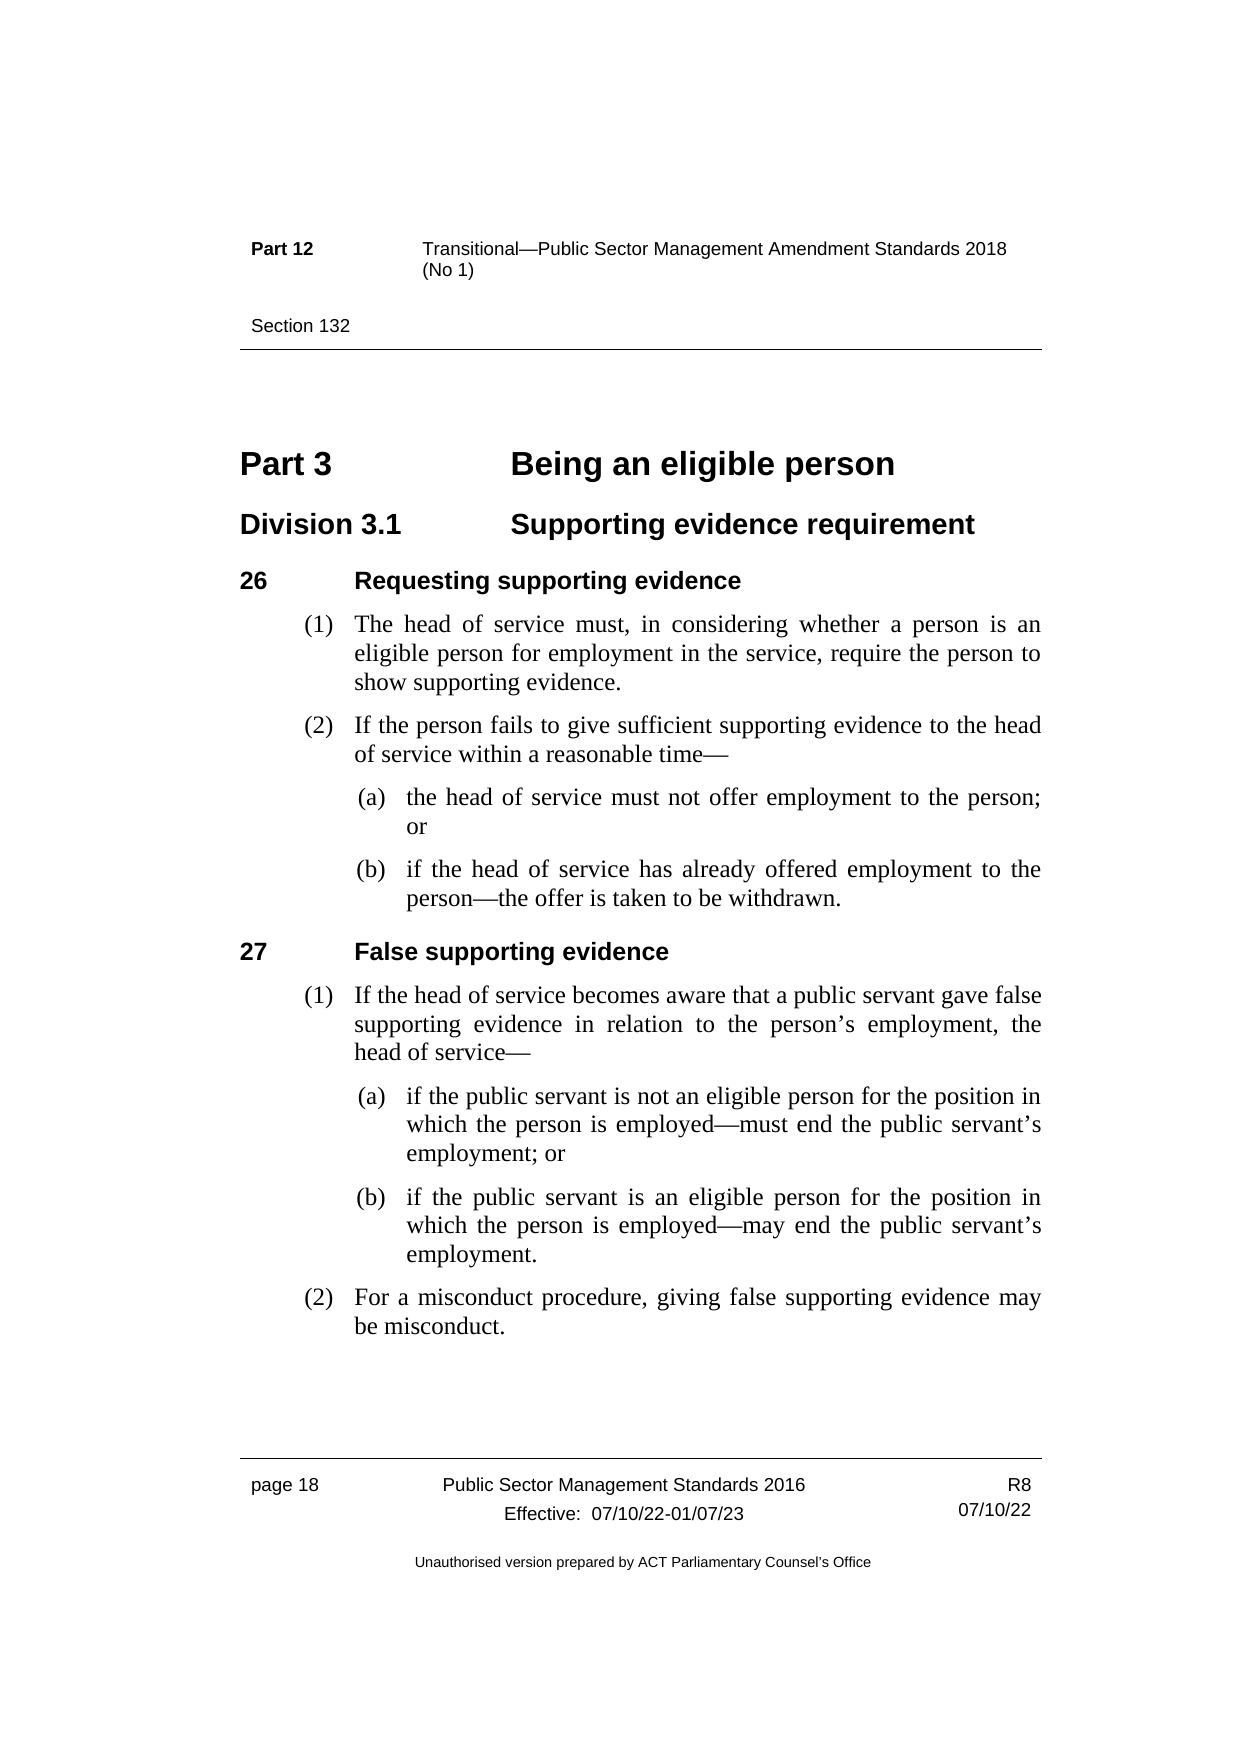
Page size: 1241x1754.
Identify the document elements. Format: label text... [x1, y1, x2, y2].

text (1) If the head of service becomes aware that a public servant gave false supporting evidence in relation to the person’s employment, the head of service— [239, 980, 1042, 1066]
text 27 False supporting evidence [239, 937, 1042, 965]
text (a) the head of service must not offer employment to the person; or [239, 782, 1042, 839]
text 26 Requesting supporting evidence [239, 566, 1042, 594]
text (1) The head of service must, in considering whether a person is an eligible person for employment in the service, require the person to show supporting evidence. [239, 609, 1042, 695]
text (a) if the public servant is not an eligible person for the position in which the person is employed—must end the public servant’s employment; or [239, 1081, 1042, 1167]
text (b) if the head of service has already offered employment to the person—the offer is taken to be withdrawn. [239, 854, 1042, 912]
text (2) If the person fails to give sufficient supporting evidence to the head of service within a reasonable time— [239, 710, 1042, 767]
text (b) if the public servant is an eligible person for the position in which the person is employed—may end the public servant’s employment. [239, 1182, 1042, 1268]
text (2) For a misconduct procedure, giving false supporting evidence may be misconduct. [239, 1282, 1042, 1340]
text Division 3.1 Supporting evidence requirement [239, 507, 1042, 541]
text Part 3 Being an eligible person [239, 444, 1042, 482]
